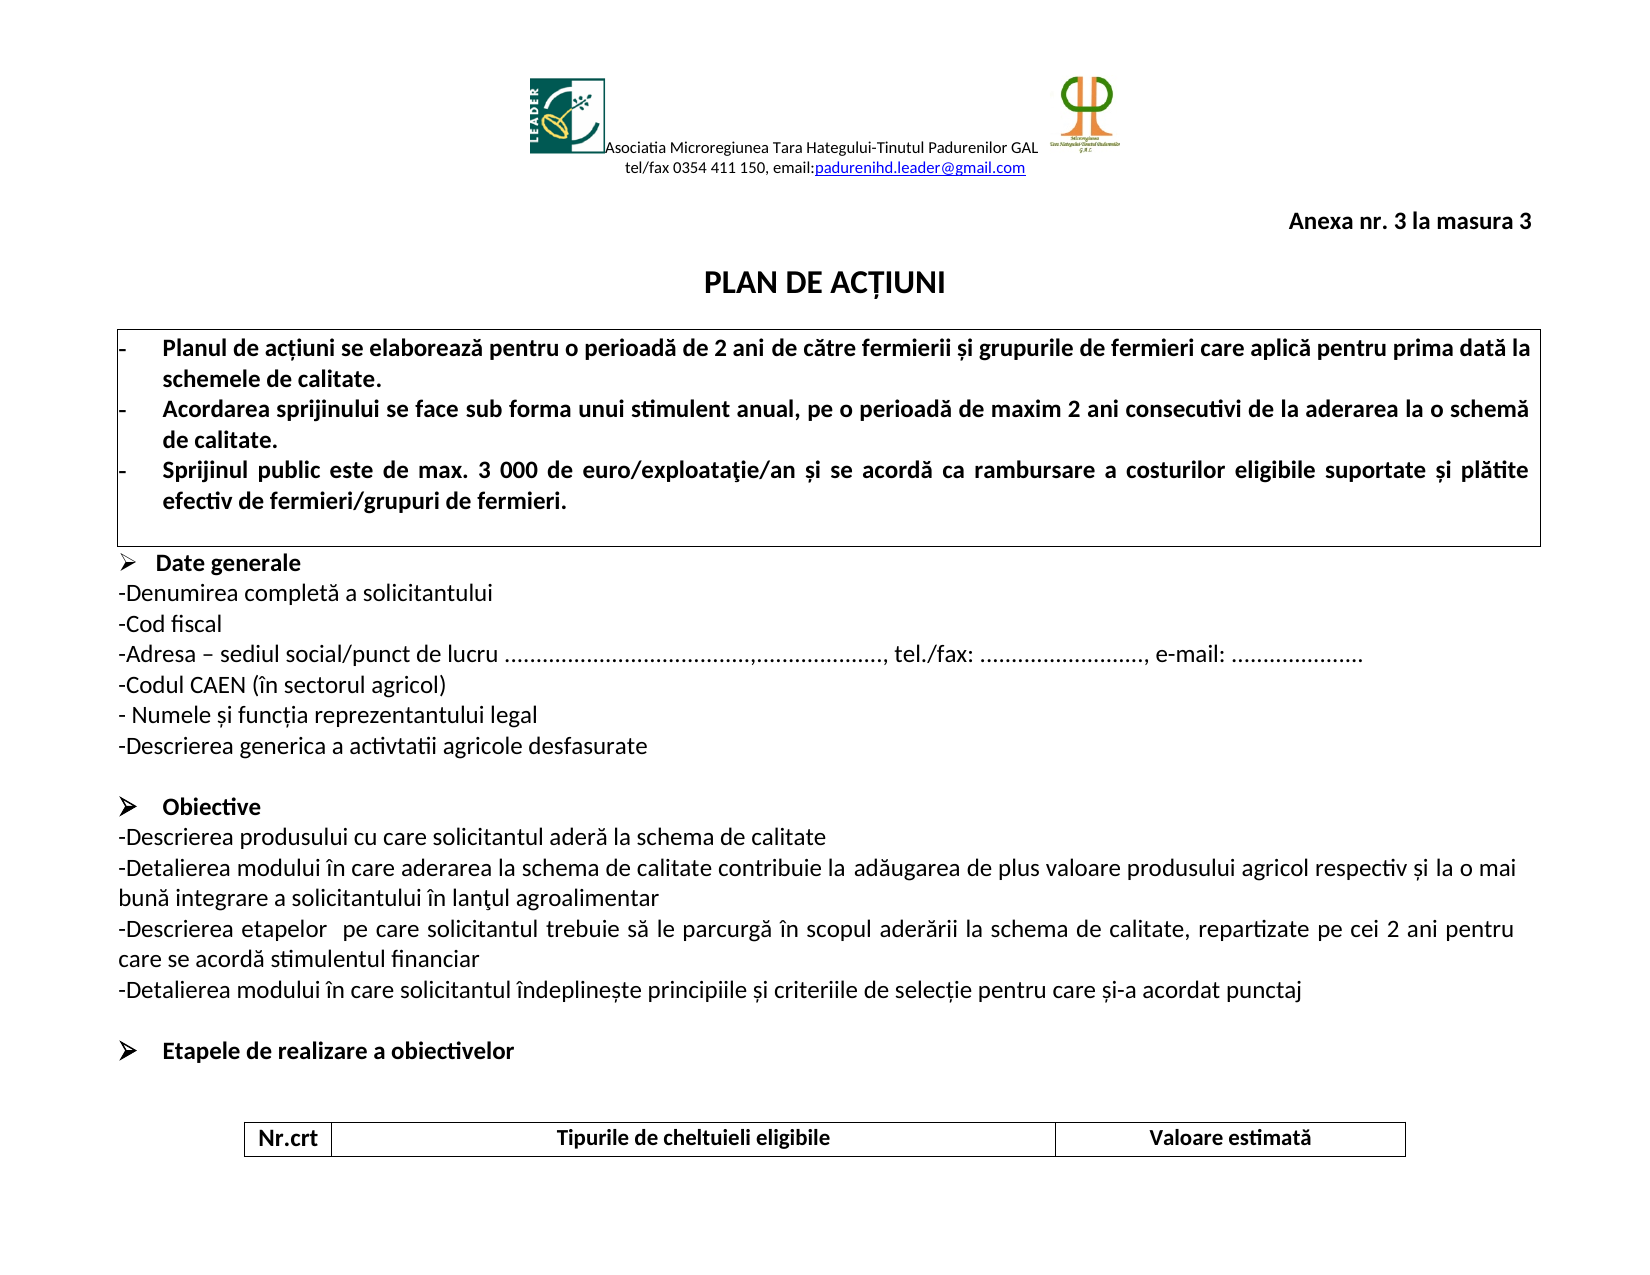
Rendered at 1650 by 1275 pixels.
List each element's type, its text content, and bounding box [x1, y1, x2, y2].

text -Descrierea generica a activtatii agricole desfasurate [118, 730, 1532, 761]
text Anexa nr. 3 la masura 3 [118, 206, 1532, 236]
picture [1049, 75, 1120, 154]
table_header Valoare estimată euro*/exploatație** [1056, 1123, 1405, 1156]
text -Adresa – sediul social/punct de lucru .......................................,...................., tel./fax: .........................., e-mail: ..................... [118, 638, 1532, 669]
text -Detalierea modului în care aderarea la schema de calitate contribuie la adăugarea de plus valoare produsului agricol respectiv și la o mai bună integrare a solicitantului în lanţul agroalimentar [118, 852, 1516, 913]
text -Descrierea produsului cu care solicitantul aderă la schema de calitate [118, 822, 1516, 852]
list Sprijinul public este de max. 3 000 de euro/exploataţie/an și se acordă ca rambursare a costurilor eligibile suportate și plătite efectiv de fermieri/grupuri de fermieri. [118, 454, 1532, 515]
list Acordarea sprijinului se face sub forma unui stimulent anual, pe o perioadă de maxim 2 ani consecutivi de la aderarea la o schemă de calitate. [118, 393, 1532, 454]
text -Denumirea completă a solicitantului [118, 577, 1532, 608]
table_header Tipurile de cheltuieli eligibile [332, 1123, 1055, 1156]
list Obiective [118, 791, 1532, 822]
list Planul de acțiuni se elaborează pentru o perioadă de 2 ani de către fermierii și grupurile de fermieri care aplică pentru prima dată la schemele de calitate. [118, 330, 1540, 393]
table_header Nr.crt [245, 1123, 331, 1156]
text PLAN DE ACȚIUNI [118, 261, 1532, 302]
text - Numele și funcția reprezentantului legal [118, 699, 1532, 730]
picture [530, 78, 605, 154]
text -Detalierea modului în care solicitantul îndeplinește principiile și criteriile de selecție pentru care și-a acordat punctaj [118, 974, 1516, 1005]
text -Codul CAEN (în sectorul agricol) [118, 669, 1532, 699]
text -Descrierea etapelor pe care solicitantul trebuie să le parcurgă în scopul aderării la schema de calitate, repartizate pe cei 2 ani pentru care se acordă stimulentul financiar [118, 913, 1516, 974]
subtitle Date generale [118, 547, 1532, 577]
list Etapele de realizare a obiectivelor [118, 1035, 1532, 1066]
text -Cod fiscal [118, 608, 1532, 638]
